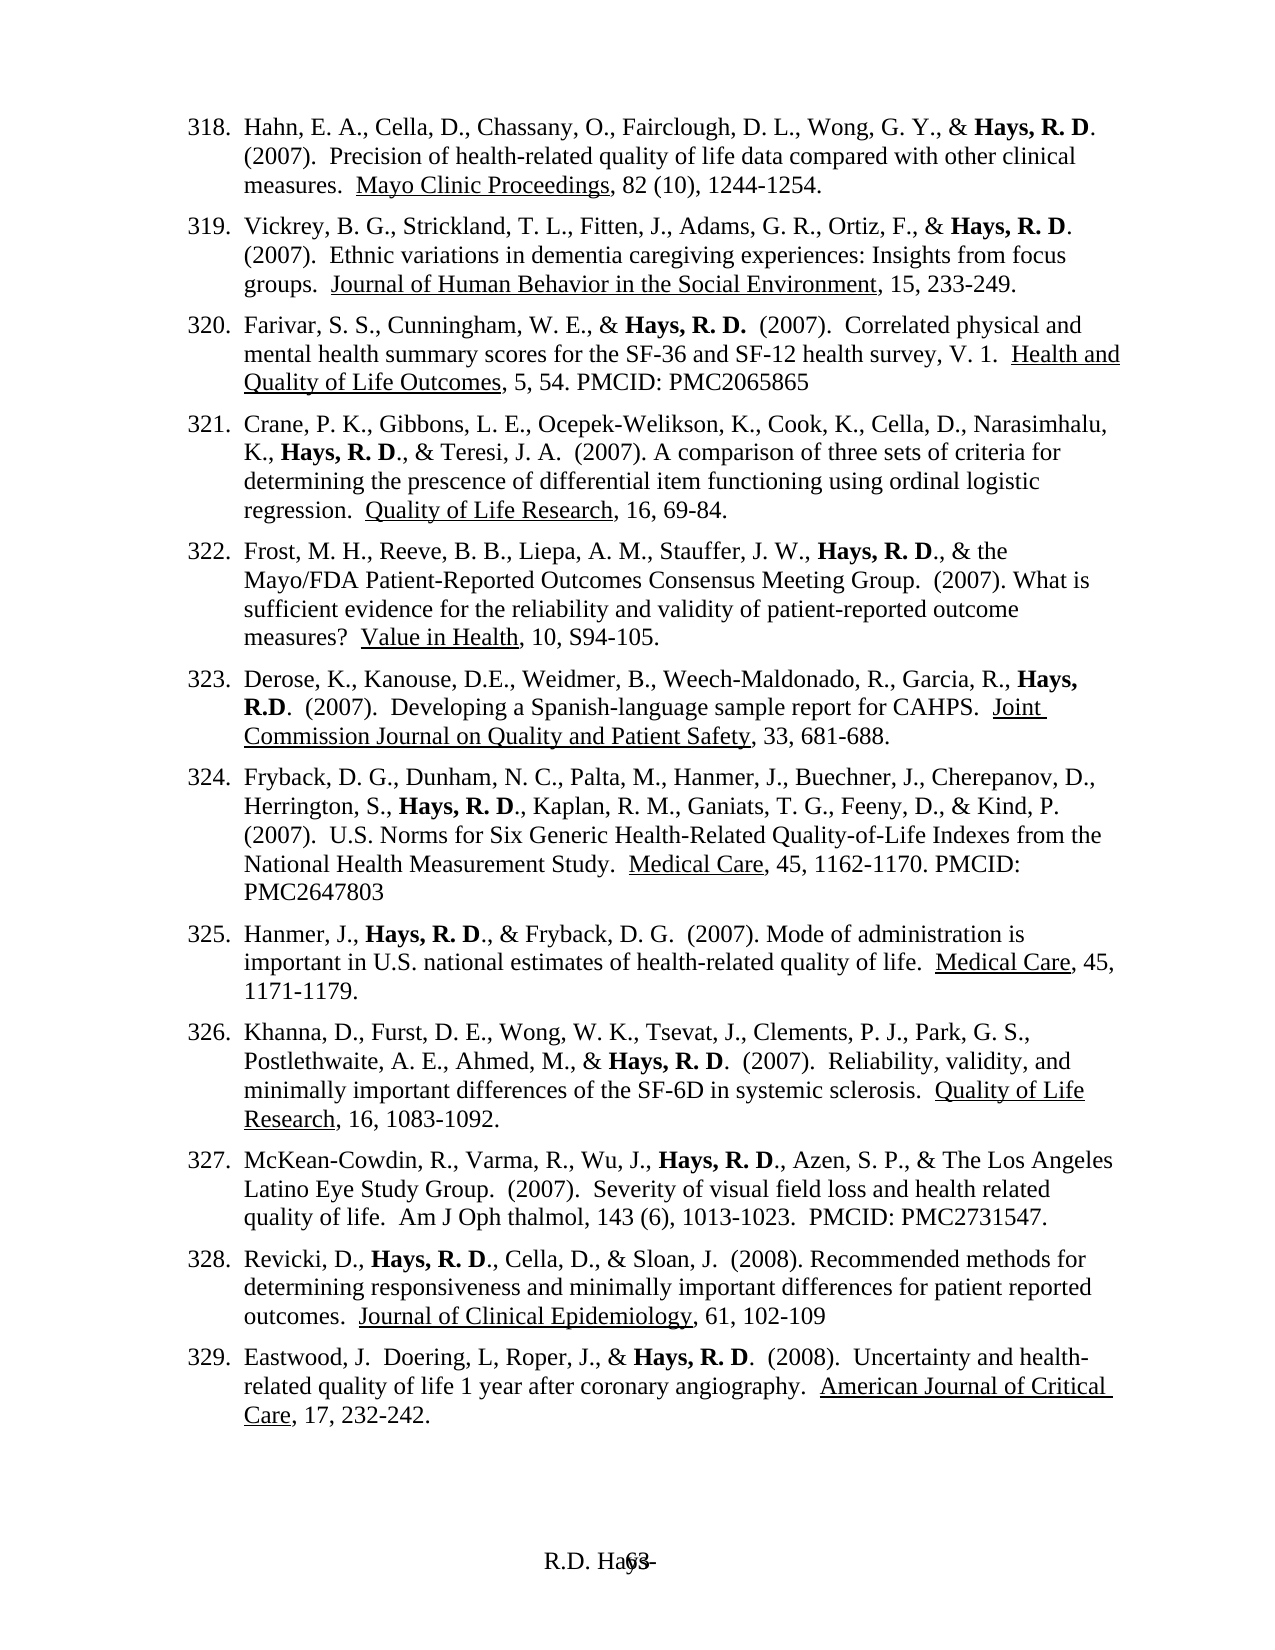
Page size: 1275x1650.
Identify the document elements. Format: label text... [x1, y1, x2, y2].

list Hahn, E. A., Cella, D., Chassany, O., Fairclough, D. L., Wong, G. Y., & Hays, R. D. (2007). Precision of health-related quality of life data compared with other clinical measures. Mayo Clinic Proceedings, 82 (10), 1244-1254. [187, 112, 1125, 199]
list Fryback, D. G., Dunham, N. C., Palta, M., Hanmer, J., Buechner, J., Cherepanov, D., Herrington, S., Hays, R. D., Kaplan, R. M., Ganiats, T. G., Feeny, D., & Kind, P. (2007). U.S. Norms for Six Generic Health-Related Quality-of-Life Indexes from the National Health Measurement Study. Medical Care, 45, 1162-1170. PMCID: PMC2647803 [187, 762, 1125, 906]
list Vickrey, B. G., Strickland, T. L., Fitten, J., Adams, G. R., Ortiz, F., & Hays, R. D. (2007). Ethnic variations in dementia caregiving experiences: Insights from focus groups. Journal of Human Behavior in the Social Environment, 15, 233-249. [187, 211, 1125, 297]
list Revicki, D., Hays, R. D., Cella, D., & Sloan, J. (2008). Recommended methods for determining responsiveness and minimally important differences for patient reported outcomes. Journal of Clinical Epidemiology, 61, 102-109 [187, 1244, 1125, 1330]
list Crane, P. K., Gibbons, L. E., Ocepek-Welikson, K., Cook, K., Cella, D., Narasimhalu, K., Hays, R. D., & Teresi, J. A. (2007). A comparison of three sets of criteria for determining the prescence of differential item functioning using ordinal logistic regression. Quality of Life Research, 16, 69-84. [187, 409, 1125, 524]
list McKean-Cowdin, R., Varma, R., Wu, J., Hays, R. D., Azen, S. P., & The Los Angeles Latino Eye Study Group. (2007). Severity of visual field loss and health related quality of life. Am J Oph thalmol, 143 (6), 1013-1023. PMCID: PMC2731547. [187, 1145, 1125, 1231]
list Khanna, D., Furst, D. E., Wong, W. K., Tsevat, J., Clements, P. J., Park, G. S., Postlethwaite, A. E., Ahmed, M., & Hays, R. D. (2007). Reliability, validity, and minimally important differences of the SF-6D in systemic sclerosis. Quality of Life Research, 16, 1083-1092. [187, 1017, 1125, 1132]
list Eastwood, J. Doering, L, Roper, J., & Hays, R. D. (2008). Uncertainty and health-related quality of life 1 year after coronary angiography. American Journal of Critical Care, 17, 232-242. [187, 1342, 1125, 1429]
list Hanmer, J., Hays, R. D., & Fryback, D. G. (2007). Mode of administration is important in U.S. national estimates of health-related quality of life. Medical Care, 45, 1171-1179. [187, 919, 1125, 1005]
list Farivar, S. S., Cunningham, W. E., & Hays, R. D. (2007). Correlated physical and mental health summary scores for the SF-36 and SF-12 health survey, V. 1. Health and Quality of Life Outcomes, 5, 54. PMCID: PMC2065865 [187, 310, 1125, 396]
list Frost, M. H., Reeve, B. B., Liepa, A. M., Stauffer, J. W., Hays, R. D., & the Mayo/FDA Patient-Reported Outcomes Consensus Meeting Group. (2007). What is sufficient evidence for the reliability and validity of patient-reported outcome measures? Value in Health, 10, S94-105. [187, 536, 1125, 651]
list Derose, K., Kanouse, D.E., Weidmer, B., Weech-Maldonado, R., Garcia, R., Hays, R.D. (2007). Developing a Spanish-language sample report for CAHPS. Joint Commission Journal on Quality and Patient Safety, 33, 681-688. [187, 664, 1125, 750]
